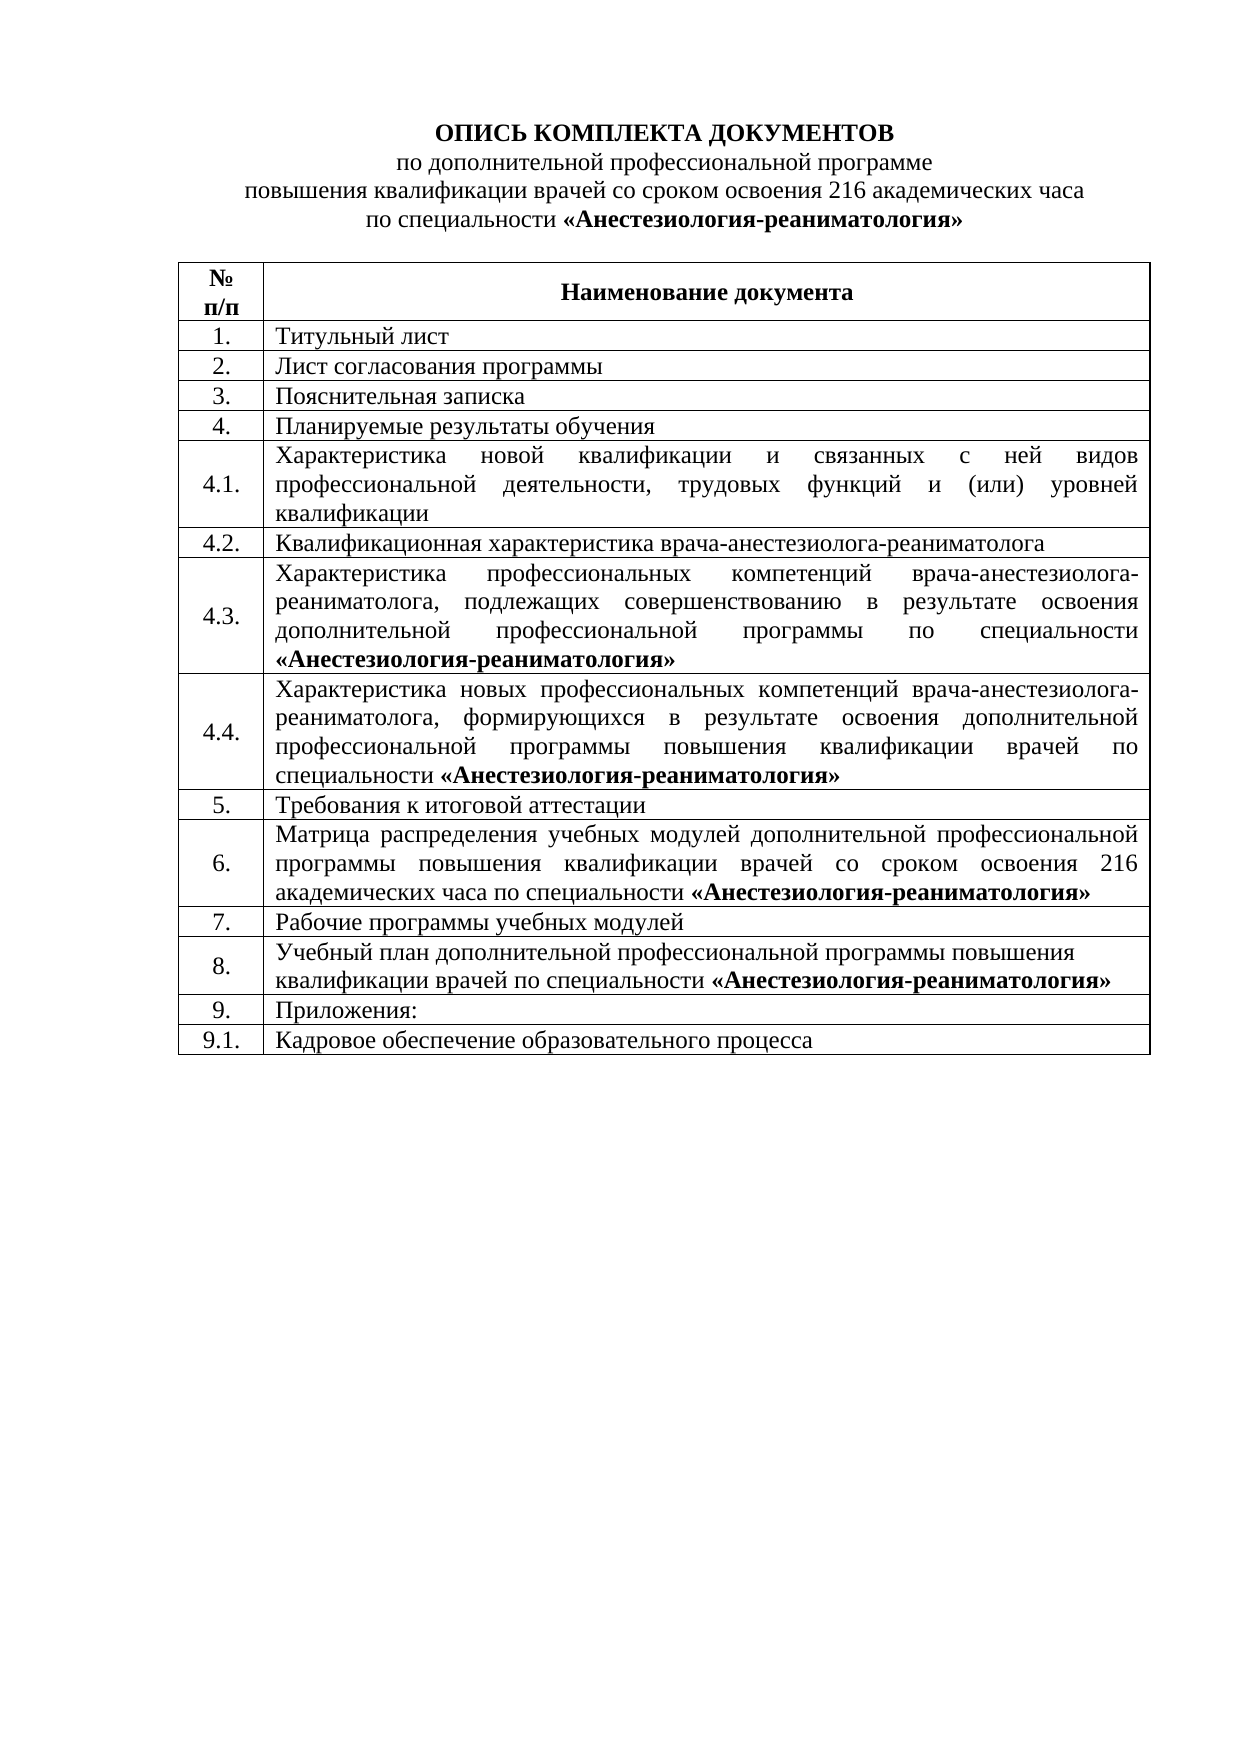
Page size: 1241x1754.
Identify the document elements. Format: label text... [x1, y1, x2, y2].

table_cell Титульный лист [264, 321, 1149, 350]
table_cell 4.1. [179, 441, 263, 527]
table_cell 4.4. [179, 674, 263, 789]
table_cell 4.2. [179, 528, 263, 557]
table_cell 8. [179, 937, 263, 994]
table_cell Планируемые результаты обучения [264, 411, 1149, 439]
table_cell 2. [179, 351, 263, 380]
text по специальности «Анестезиология-реаниматология» [177, 204, 1152, 233]
text ОПИСЬ КОМПЛЕКТА ДОКУМЕНТОВ [177, 118, 1152, 147]
text по дополнительной профессиональной программе [177, 147, 1152, 176]
table_cell Кадровое обеспечение образовательного процесса [264, 1025, 1149, 1054]
table_cell Характеристика новых профессиональных компетенций врача-анестезиолога-реаниматолога, формирующихся в результате освоения дополнительной профессиональной программы повышения квалификации врачей по специальности «Анестезиология-реаниматология» [264, 674, 1149, 789]
table_cell 9. [179, 995, 263, 1024]
table_cell 3. [179, 381, 263, 410]
table_cell Учебный план дополнительной профессиональной программы повышения квалификации врачей по специальности «Анестезиология-реаниматология» [264, 937, 1149, 994]
table_header Наименование документа [264, 263, 1149, 320]
table_cell Характеристика новой квалификации и связанных с ней видов профессиональной деятельности, трудовых функций и (или) уровней квалификации [264, 441, 1149, 527]
table_cell Матрица распределения учебных модулей дополнительной профессиональной программы повышения квалификации врачей со сроком освоения 216 академических часа по специальности «Анестезиология-реаниматология» [264, 820, 1149, 906]
table_cell Лист согласования программы [264, 351, 1149, 380]
table_header № п/п [179, 263, 263, 320]
table_cell Пояснительная записка [264, 381, 1149, 410]
table_cell 6. [179, 820, 263, 906]
table_cell 9.1. [179, 1025, 263, 1054]
table_cell Приложения: [264, 995, 1149, 1024]
table_cell Рабочие программы учебных модулей [264, 907, 1149, 936]
table_cell 5. [179, 790, 263, 818]
table_cell Требования к итоговой аттестации [264, 790, 1149, 818]
table_cell 1. [179, 321, 263, 350]
table_cell 7. [179, 907, 263, 936]
table_cell 4. [179, 411, 263, 439]
table_cell 4.3. [179, 558, 263, 673]
table_cell Характеристика профессиональных компетенций врача-анестезиолога-реаниматолога, подлежащих совершенствованию в результате освоения дополнительной профессиональной программы по специальности «Анестезиология-реаниматология» [264, 558, 1149, 673]
text повышения квалификации врачей со сроком освоения 216 академических часа [177, 176, 1152, 204]
table_cell Квалификационная характеристика врача-анестезиолога-реаниматолога [264, 528, 1149, 557]
